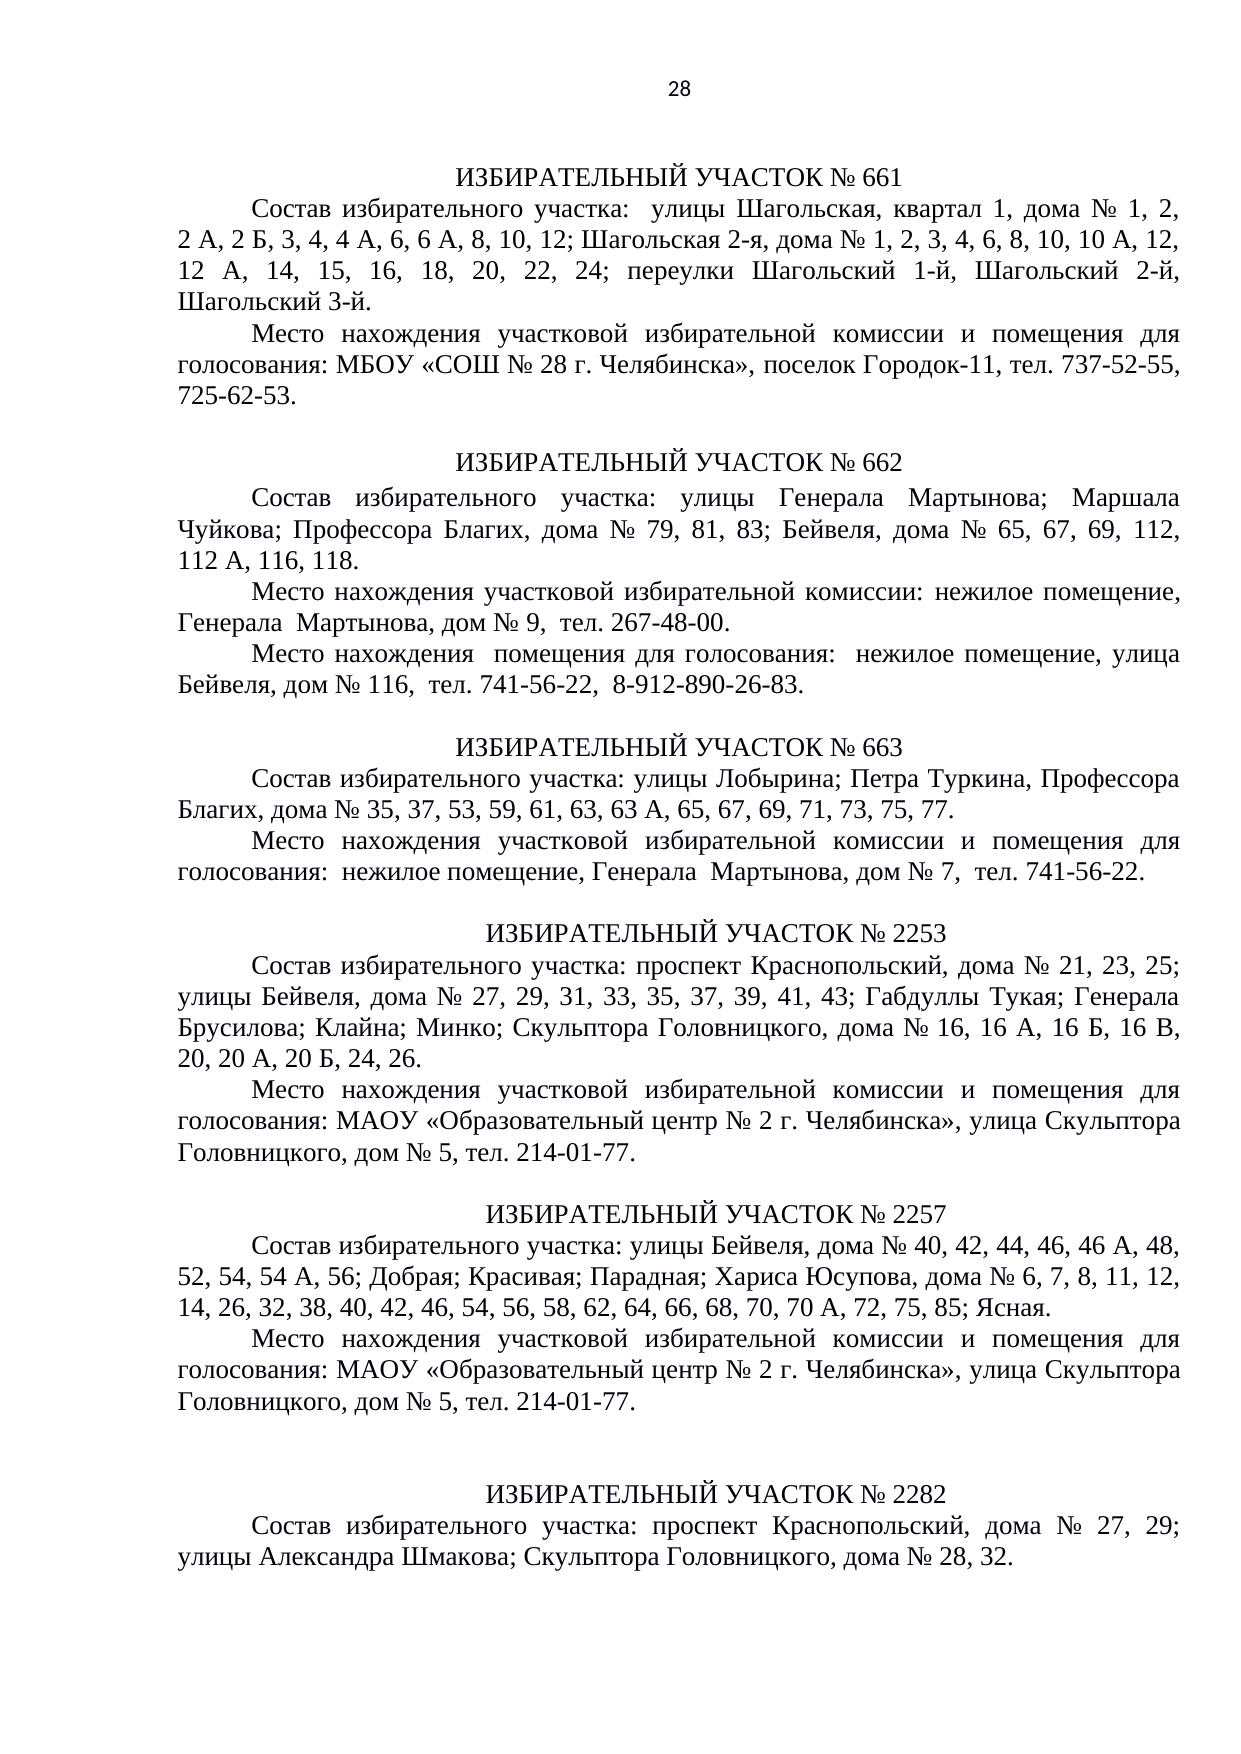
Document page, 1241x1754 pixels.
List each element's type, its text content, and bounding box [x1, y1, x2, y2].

text место нахождения участковой избирательной комиссии и помещения для голосования: нежилое помещение, Генерала Мартынова, дом № 7, тел. 741-56-22. [177, 824, 1181, 886]
text ИЗБИРАТЕЛЬНЫЙ УЧАСТОК № 662 [177, 446, 1181, 477]
text Состав избирательного участка: проспект Краснопольский, дома № 27, 29; улицы Александра Шмакова; Скульптора Головницкого, дома № 28, 32. [177, 1509, 1181, 1572]
text ИЗБИРАТЕЛЬНЫЙ УЧАСТОК № 2253 [177, 918, 1181, 949]
text ИЗБИРАТЕЛЬНЫЙ УЧАСТОК № 663 [177, 731, 1181, 762]
text место нахождения помещения для голосования: нежилое помещение, улица Бейвеля, дом № 116, тел. 741-56-22, 8-912-890-26-83. [177, 637, 1181, 699]
text ИЗБИРАТЕЛЬНЫЙ УЧАСТОК № 661 [177, 161, 1181, 192]
text Состав избирательного участка: улицы Лобырина; Петра Туркина, Профессора Благих, дома № 35, 37, 53, 59, 61, 63, 63 А, 65, 67, 69, 71, 73, 75, 77. [177, 762, 1181, 824]
text ИЗБИРАТЕЛЬНЫЙ УЧАСТОК № 2282 [177, 1478, 1181, 1509]
text Состав избирательного участка: улицы Шагольская, квартал 1, дома № 1, 2, 2 А, 2 Б, 3, 4, 4 А, 6, 6 А, 8, 10, 12; Шагольская 2-я, дома № 1, 2, 3, 4, 6, 8, 10, 10 А, 12, 12 А, 14, 15, 16, 18, 20, 22, 24; переулки Шагольский 1-й, Шагольский 2-й, Шагольский 3-й. [177, 192, 1181, 317]
text Состав избирательного участка: проспект Краснопольский, дома № 21, 23, 25; улицы Бейвеля, дома № 27, 29, 31, 33, 35, 37, 39, 41, 43; Габдуллы Тукая; Генерала Брусилова; Клайна; Минко; Скульптора Головницкого, дома № 16, 16 А, 16 Б, 16 В, 20, 20 А, 20 Б, 24, 26. [177, 949, 1181, 1073]
text место нахождения участковой избирательной комиссии: нежилое помещение, Генерала Мартынова, дом № 9, тел. 267-48-00. [177, 575, 1181, 637]
text Состав избирательного участка: улицы Генерала Мартынова; Маршала Чуйкова; Профессора Благих, дома № 79, 81, 83; Бейвеля, дома № 65, 67, 69, 112, 112 А, 116, 118. [177, 482, 1181, 575]
text Состав избирательного участка: улицы Бейвеля, дома № 40, 42, 44, 46, 46 А, 48, 52, 54, 54 А, 56; Добрая; Красивая; Парадная; Хариса Юсупова, дома № 6, 7, 8, 11, 12, 14, 26, 32, 38, 40, 42, 46, 54, 56, 58, 62, 64, 66, 68, 70, 70 А, 72, 75, 85; Ясная. [177, 1229, 1181, 1322]
text ИЗБИРАТЕЛЬНЫЙ УЧАСТОК № 2257 [177, 1198, 1181, 1229]
